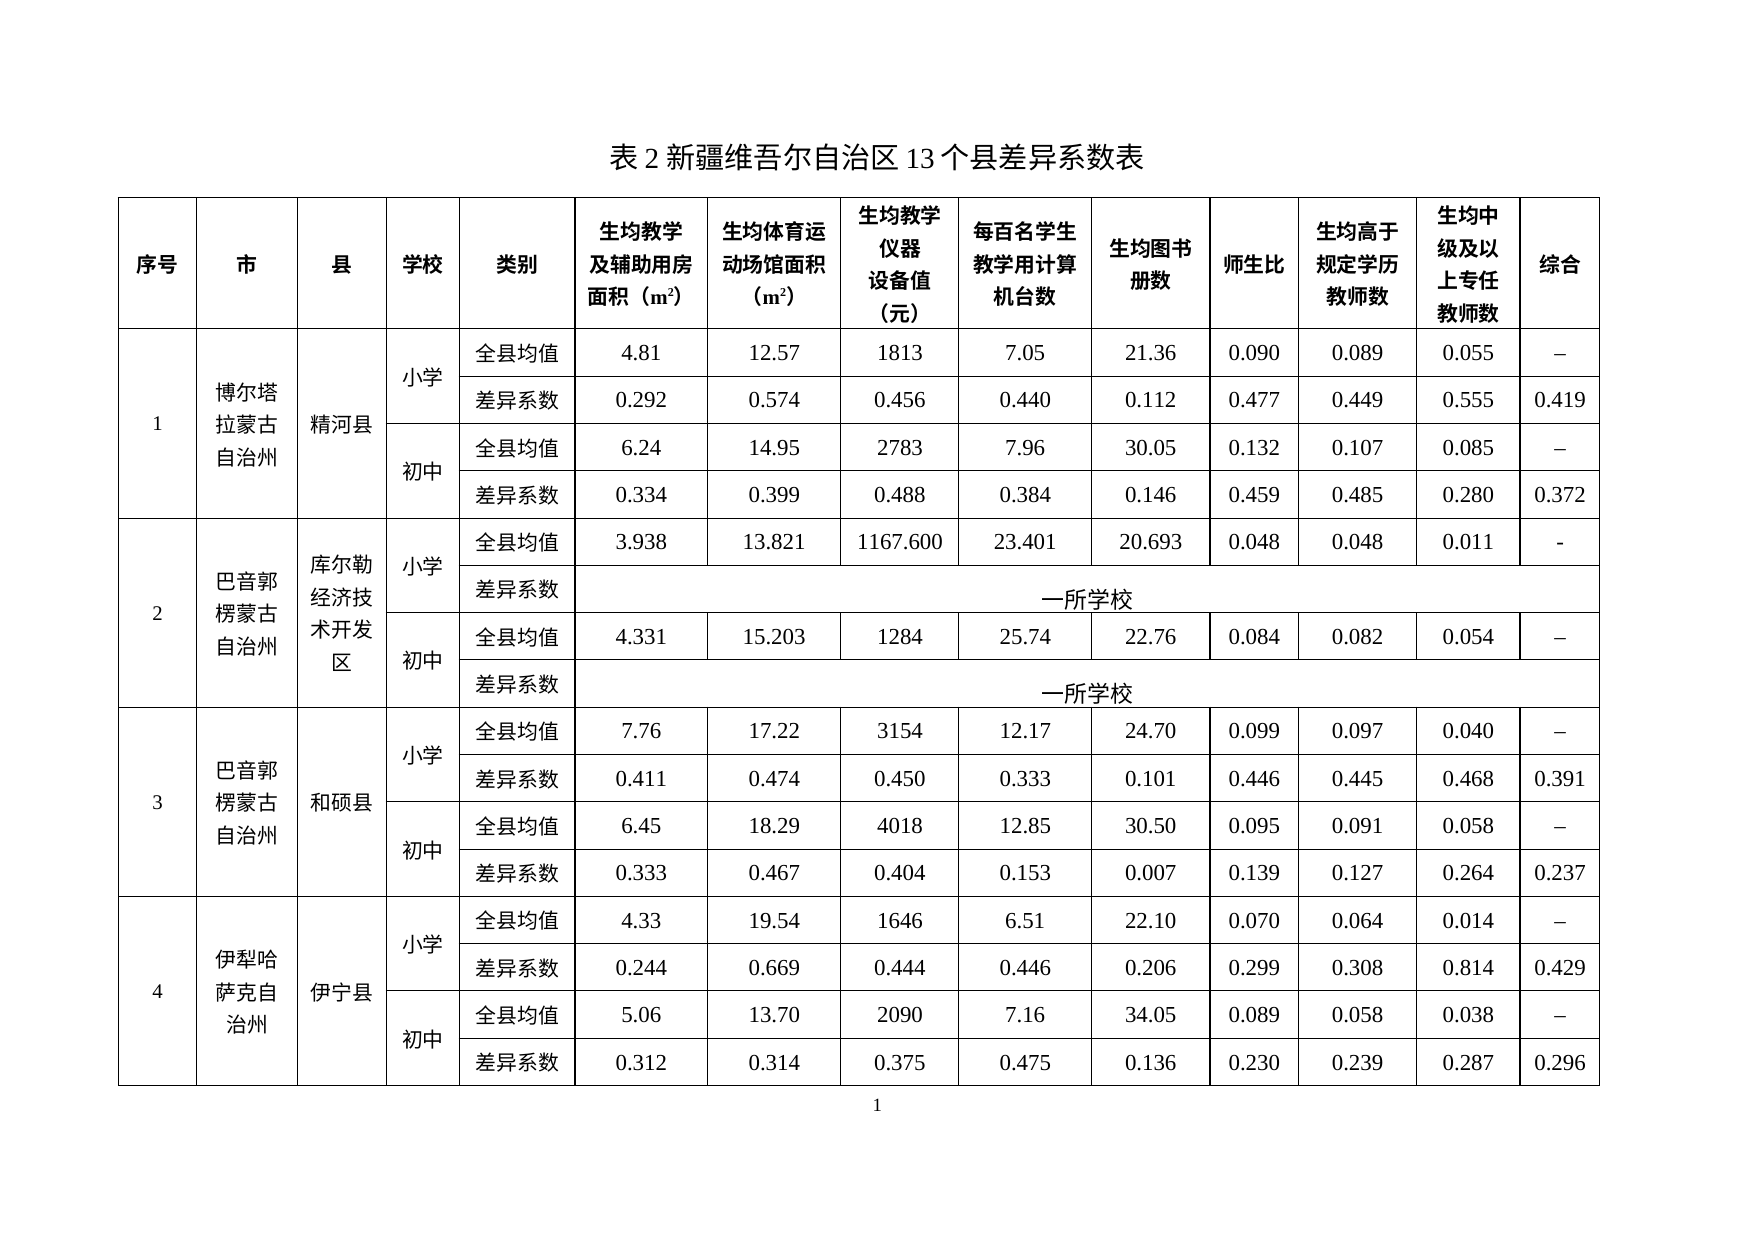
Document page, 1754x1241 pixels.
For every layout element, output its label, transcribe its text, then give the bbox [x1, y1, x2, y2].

table_cell 0.038 [1417, 991, 1519, 1038]
table_cell 7.16 [959, 991, 1091, 1038]
table_cell 0.450 [841, 755, 958, 801]
table_cell 0.097 [1299, 708, 1416, 754]
table_cell 0.054 [1417, 613, 1519, 659]
table_cell 24.70 [1092, 708, 1209, 754]
table_cell 0.308 [1299, 944, 1416, 990]
table_cell 全县均值 [460, 802, 574, 848]
table_cell 6.51 [959, 897, 1091, 943]
table_cell 0.206 [1092, 944, 1209, 990]
table_cell 全县均值 [460, 424, 574, 470]
table_cell 12.17 [959, 708, 1091, 754]
table_cell 17.22 [708, 708, 840, 754]
table_cell – [1521, 897, 1599, 943]
table_cell 7.76 [576, 708, 707, 754]
table_cell 0.449 [1299, 377, 1416, 423]
table_cell 23.401 [959, 519, 1091, 565]
table_cell 初中 [387, 424, 459, 517]
table_cell – [1521, 802, 1599, 848]
table_cell 3154 [841, 708, 958, 754]
table_cell 0.574 [708, 377, 840, 423]
table_cell 0.299 [1211, 944, 1298, 990]
table_cell 0.446 [1211, 755, 1298, 801]
table_cell 小学 [387, 897, 459, 990]
table_cell 0.292 [576, 377, 707, 423]
table_cell 2090 [841, 991, 958, 1038]
table_cell 3.938 [576, 519, 707, 565]
table_cell 0.264 [1417, 850, 1519, 896]
table_cell 0.237 [1521, 850, 1599, 896]
table_cell 初中 [387, 991, 459, 1085]
table_cell 6.45 [576, 802, 707, 848]
table_header 生均图书 册数 [1092, 198, 1209, 328]
table_cell 库尔勒经济技术开发区 [298, 519, 386, 707]
table_cell 0.091 [1299, 802, 1416, 848]
table_cell 12.57 [708, 329, 840, 376]
table_cell 4018 [841, 802, 958, 848]
table_cell 和硕县 [298, 708, 386, 896]
table_cell 0.280 [1417, 471, 1519, 517]
text 表2 新疆维吾尔自治区13个县差异系数表 [118, 118, 1636, 181]
table_cell 差异系数 [460, 377, 574, 423]
table_cell 0.146 [1092, 471, 1209, 517]
table_cell 小学 [387, 519, 459, 612]
table_cell 0.127 [1299, 850, 1416, 896]
table_cell 3 [119, 708, 196, 896]
table_cell 差异系数 [460, 944, 574, 990]
table_cell 0.244 [576, 944, 707, 990]
table_cell 0.064 [1299, 897, 1416, 943]
table_cell 0.444 [841, 944, 958, 990]
table_cell 1813 [841, 329, 958, 376]
table_cell 初中 [387, 802, 459, 896]
table_header 综合 [1521, 198, 1599, 328]
table_cell 21.36 [1092, 329, 1209, 376]
table_header 每百名学生教学用计算机台数 [959, 198, 1091, 328]
table_cell 22.76 [1092, 613, 1209, 659]
table_cell 0.132 [1211, 424, 1298, 470]
table_cell 一所学校 [576, 660, 1599, 707]
table_cell 0.488 [841, 471, 958, 517]
table_cell 20.693 [1092, 519, 1209, 565]
table_cell 0.333 [576, 850, 707, 896]
table_cell 0.440 [959, 377, 1091, 423]
table_cell 0.384 [959, 471, 1091, 517]
table_cell 0.419 [1521, 377, 1599, 423]
table_cell 0.082 [1299, 613, 1416, 659]
table_cell 全县均值 [460, 613, 574, 659]
table_cell 0.287 [1417, 1039, 1519, 1085]
table_cell 伊犁哈萨克自治州 [197, 897, 297, 1085]
table_cell 0.333 [959, 755, 1091, 801]
table_cell 25.74 [959, 613, 1091, 659]
table_cell 0.112 [1092, 377, 1209, 423]
table_cell 5.06 [576, 991, 707, 1038]
table_cell 0.089 [1211, 991, 1298, 1038]
table_cell 0.107 [1299, 424, 1416, 470]
table_header 生均教学仪器 设备值（元） [841, 198, 958, 328]
table_cell 30.05 [1092, 424, 1209, 470]
table_cell 0.669 [708, 944, 840, 990]
table_cell 0.445 [1299, 755, 1416, 801]
table_cell 0.084 [1211, 613, 1298, 659]
table_cell 0.095 [1211, 802, 1298, 848]
table_cell 4.331 [576, 613, 707, 659]
table_cell 0.399 [708, 471, 840, 517]
table_header 学校 [387, 198, 459, 328]
table_cell 0.139 [1211, 850, 1298, 896]
table_cell 0.136 [1092, 1039, 1209, 1085]
table_cell 0.048 [1299, 519, 1416, 565]
table_header 序号 [119, 198, 196, 328]
table_cell 0.314 [708, 1039, 840, 1085]
table_cell 13.821 [708, 519, 840, 565]
table_cell 0.239 [1299, 1039, 1416, 1085]
table_cell 全县均值 [460, 991, 574, 1038]
table_cell 0.101 [1092, 755, 1209, 801]
table_cell 1284 [841, 613, 958, 659]
table_cell 全县均值 [460, 708, 574, 754]
table_cell 0.375 [841, 1039, 958, 1085]
table_cell 差异系数 [460, 471, 574, 517]
table_cell 18.29 [708, 802, 840, 848]
table_cell 0.153 [959, 850, 1091, 896]
table_cell – [1521, 991, 1599, 1038]
table_cell 0.446 [959, 944, 1091, 990]
table_cell 1167.600 [841, 519, 958, 565]
table_cell 7.05 [959, 329, 1091, 376]
table_cell 0.040 [1417, 708, 1519, 754]
table_cell 0.555 [1417, 377, 1519, 423]
table_cell 0.014 [1417, 897, 1519, 943]
table_cell 差异系数 [460, 1039, 574, 1085]
table_cell 差异系数 [460, 850, 574, 896]
table_cell 0.058 [1299, 991, 1416, 1038]
table_cell 0.070 [1211, 897, 1298, 943]
table_cell - [1521, 519, 1599, 565]
table_cell 巴音郭楞蒙古自治州 [197, 708, 297, 896]
table_header 县 [298, 198, 386, 328]
table_cell 4.33 [576, 897, 707, 943]
table_cell 2783 [841, 424, 958, 470]
table_cell 全县均值 [460, 897, 574, 943]
table_cell 0.048 [1211, 519, 1298, 565]
table_cell 7.96 [959, 424, 1091, 470]
table_cell 0.411 [576, 755, 707, 801]
table_cell 6.24 [576, 424, 707, 470]
table_cell – [1521, 424, 1599, 470]
table_cell 2 [119, 519, 196, 707]
table_cell 0.475 [959, 1039, 1091, 1085]
table_cell 13.70 [708, 991, 840, 1038]
table_cell 0.456 [841, 377, 958, 423]
table_cell 0.372 [1521, 471, 1599, 517]
table_cell 0.090 [1211, 329, 1298, 376]
table_cell 0.011 [1417, 519, 1519, 565]
table_cell 0.474 [708, 755, 840, 801]
table_header 生均高于规定学历教师数 [1299, 198, 1416, 328]
table_cell 精河县 [298, 329, 386, 517]
table_cell 30.50 [1092, 802, 1209, 848]
table_cell 0.055 [1417, 329, 1519, 376]
table_header 类别 [460, 198, 574, 328]
table_cell 一所学校 [576, 566, 1599, 612]
table_cell 0.477 [1211, 377, 1298, 423]
table_cell 34.05 [1092, 991, 1209, 1038]
table_cell 0.230 [1211, 1039, 1298, 1085]
table_cell 0.467 [708, 850, 840, 896]
table_cell 0.468 [1417, 755, 1519, 801]
table_header 生均教学 及辅助用房 面积（m2） [576, 198, 707, 328]
table_header 师生比 [1211, 198, 1298, 328]
table_cell 伊宁县 [298, 897, 386, 1085]
table_cell 初中 [387, 613, 459, 707]
table_cell 19.54 [708, 897, 840, 943]
table_cell – [1521, 708, 1599, 754]
table_cell 0.312 [576, 1039, 707, 1085]
table_cell 1 [119, 329, 196, 517]
table_cell 0.814 [1417, 944, 1519, 990]
table_cell 小学 [387, 329, 459, 423]
table_cell 0.089 [1299, 329, 1416, 376]
table_cell – [1521, 329, 1599, 376]
table_cell 14.95 [708, 424, 840, 470]
table_cell 12.85 [959, 802, 1091, 848]
table_cell 22.10 [1092, 897, 1209, 943]
table_cell 0.485 [1299, 471, 1416, 517]
table_header 生均体育运动场馆面积（m2） [708, 198, 840, 328]
table_cell 博尔塔拉蒙古自治州 [197, 329, 297, 517]
table_cell 4.81 [576, 329, 707, 376]
table_cell 0.429 [1521, 944, 1599, 990]
table_cell 0.296 [1521, 1039, 1599, 1085]
table_cell 差异系数 [460, 755, 574, 801]
table_cell 差异系数 [460, 566, 574, 612]
table_cell 巴音郭楞蒙古自治州 [197, 519, 297, 707]
table_header 生均中级及以上专任教师数 [1417, 198, 1519, 328]
table_cell 全县均值 [460, 329, 574, 376]
table_cell 4 [119, 897, 196, 1085]
table_cell 0.099 [1211, 708, 1298, 754]
table_cell 0.404 [841, 850, 958, 896]
table_cell 0.007 [1092, 850, 1209, 896]
table_cell 0.459 [1211, 471, 1298, 517]
table_cell 小学 [387, 708, 459, 801]
table_cell 15.203 [708, 613, 840, 659]
table_cell – [1521, 613, 1599, 659]
table_cell 差异系数 [460, 660, 574, 707]
table_cell 0.391 [1521, 755, 1599, 801]
table_header 市 [197, 198, 297, 328]
table_cell 0.334 [576, 471, 707, 517]
table_cell 0.085 [1417, 424, 1519, 470]
table_cell 全县均值 [460, 519, 574, 565]
table_cell 0.058 [1417, 802, 1519, 848]
table_cell 1646 [841, 897, 958, 943]
